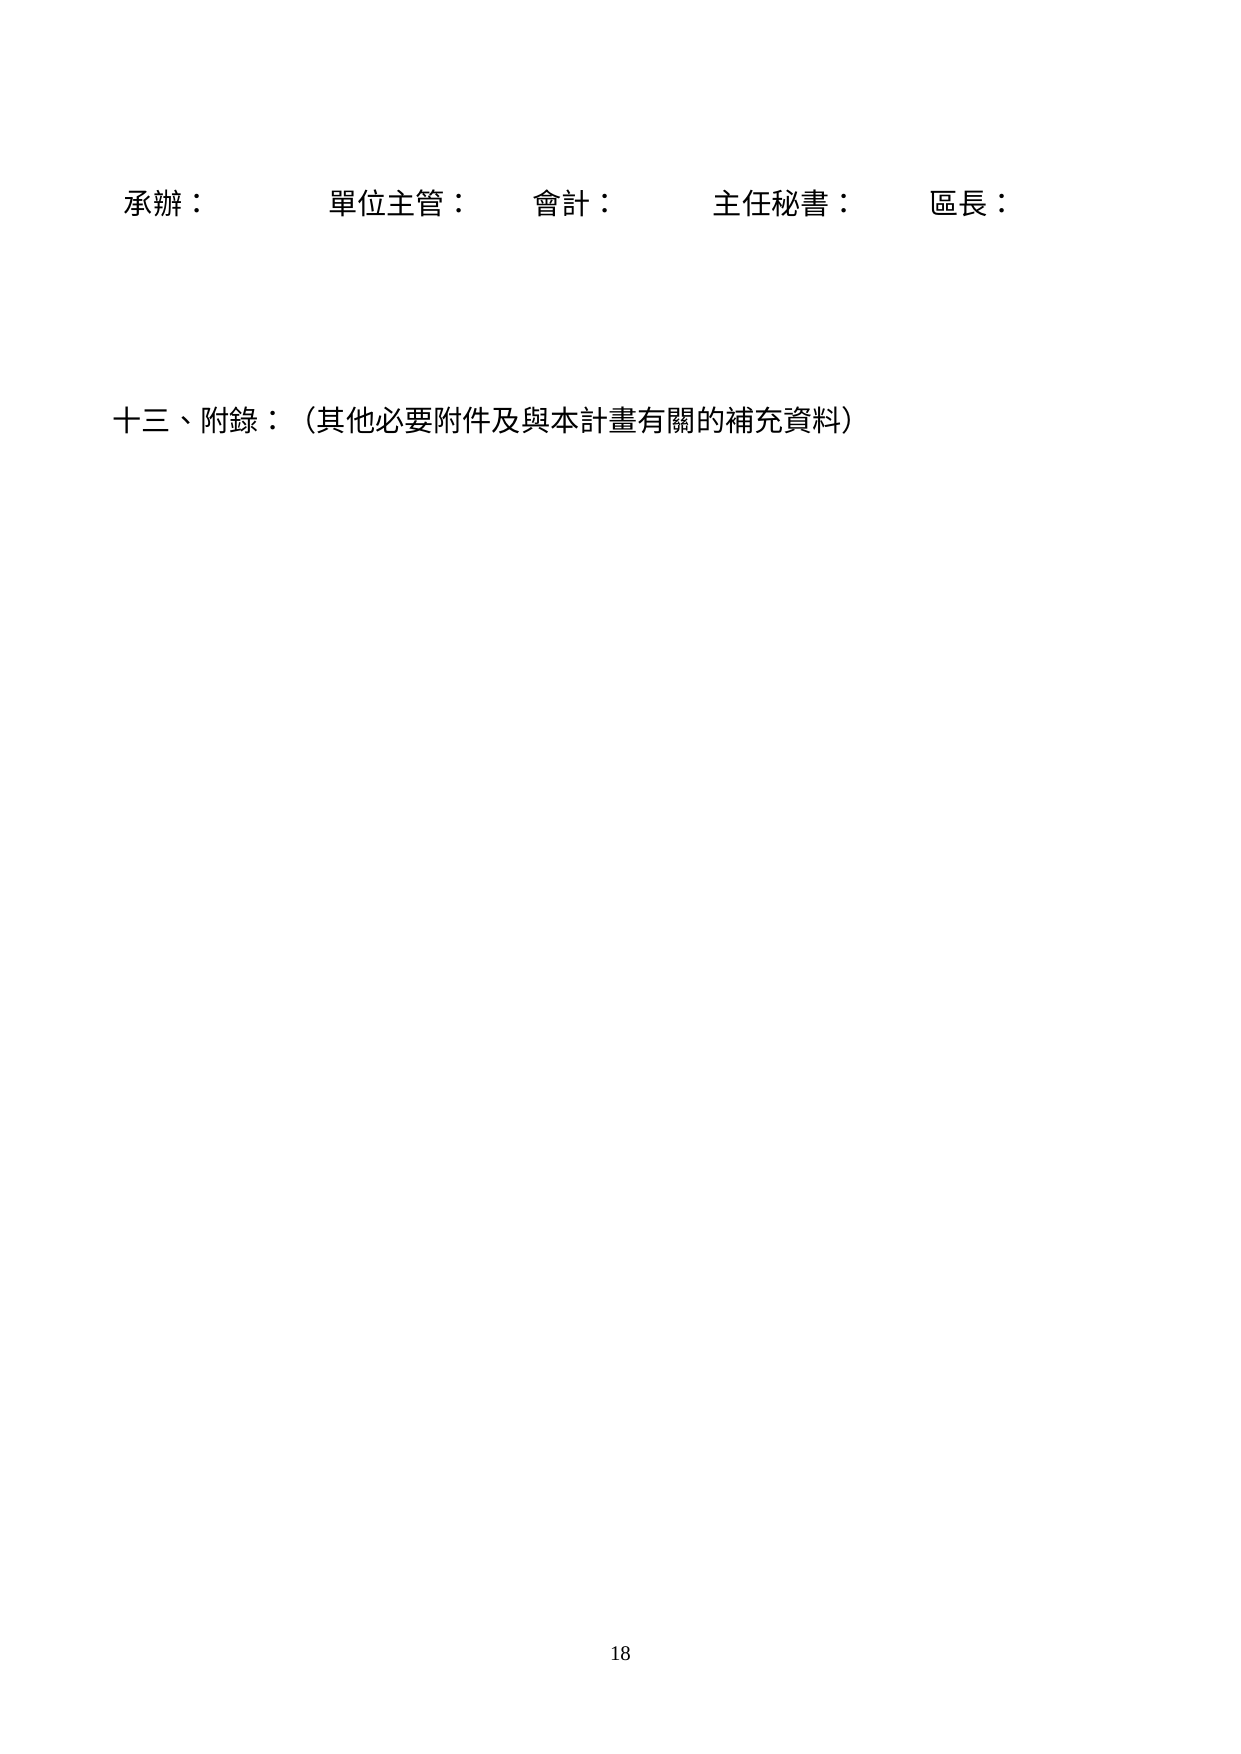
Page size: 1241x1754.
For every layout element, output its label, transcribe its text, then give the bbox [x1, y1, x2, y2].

table_header 區長： [918, 165, 1128, 239]
table_header 承辦： [113, 165, 317, 239]
table_header 單位主管： [317, 165, 521, 239]
table_header 主任秘書： [701, 165, 918, 239]
table_header 會計： [521, 165, 701, 239]
text 十三、附錄：（其他必要附件及與本計畫有關的補充資料） [112, 381, 1128, 456]
